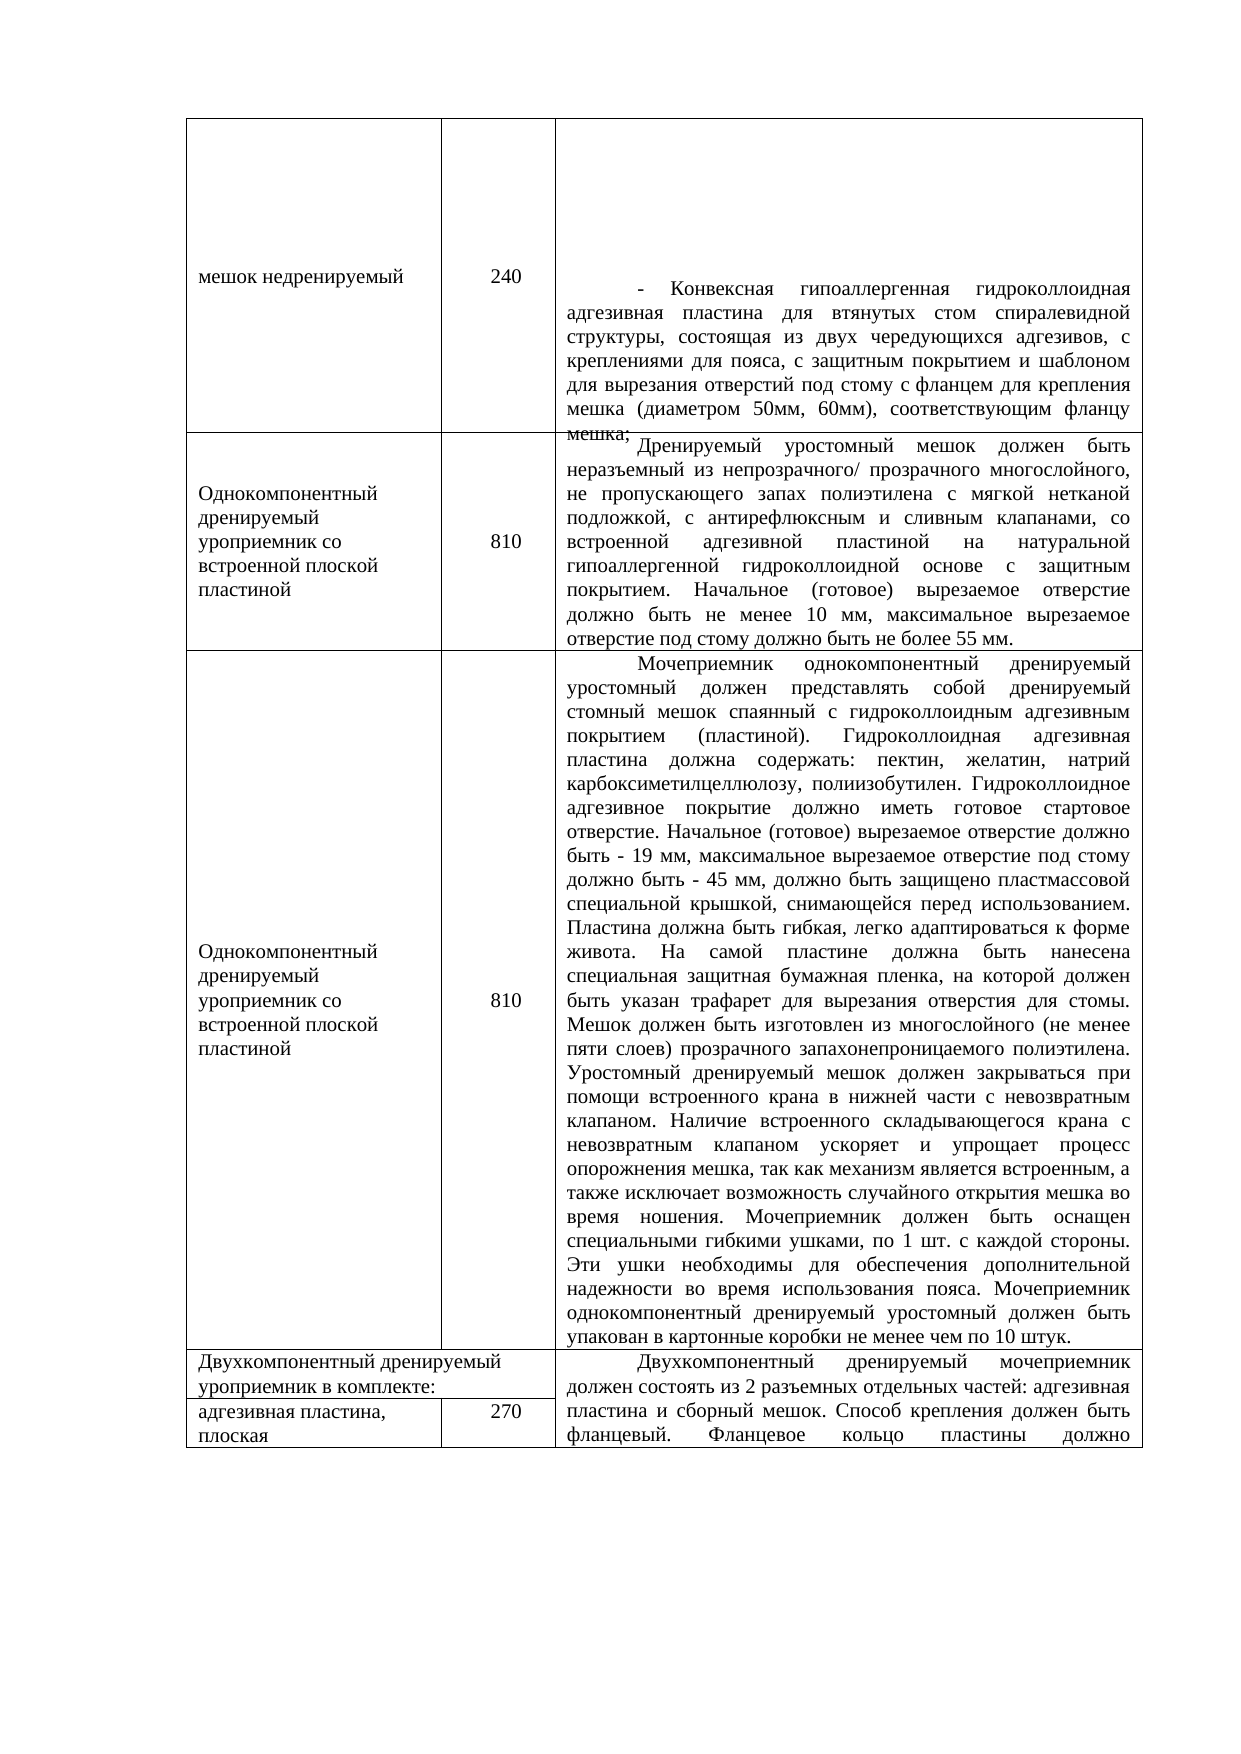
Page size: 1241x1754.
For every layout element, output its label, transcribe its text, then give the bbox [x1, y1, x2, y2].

table_cell 270 [442, 1399, 555, 1447]
table_cell 810 [442, 651, 555, 1348]
table_cell Однокомпонентный дренируемый уроприемник со встроенной плоской пластиной [187, 651, 441, 1348]
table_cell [187, 1350, 555, 1398]
table_cell Дренируемый уростомный мешок должен быть неразъемный из непрозрачного/ прозрачного многослойного, не пропускающего запах полиэтилена с мягкой нетканой подложкой, с антирефлюксным и сливным клапанами, со встроенной адгезивной пластиной на натуральной гипоаллергенной гидроколлоидной основе с защитным покрытием. Начальное (готовое) вырезаемое отверстие должно быть не менее , максимальное вырезаемое отверстие под стому должно быть не более . [556, 433, 1142, 649]
table_cell Однокомпонентный дренируемый уроприемник со встроенной плоской пластиной [187, 433, 441, 649]
table_cell 810 [442, 433, 555, 649]
table_cell мешок недренируемый [187, 119, 441, 432]
table_cell адгезивная пластина, плоская [187, 1399, 441, 1447]
table_cell 240 [442, 119, 555, 432]
table_cell Мочеприемник однокомпонентный дренируемый уростомный должен представлять собой дренируемый стомный мешок спаянный с гидроколлоидным адгезивным покрытием (пластиной). Гидроколлоидная адгезивная пластина должна содержать: пектин, желатин, натрий карбоксиметилцеллюлозу, полиизобутилен. Гидроколлоидное адгезивное покрытие должно иметь готовое стартовое отверстие. Начальное (готовое) вырезаемое отверстие должно быть - , максимальное вырезаемое отверстие под стому должно быть - , должно быть защищено пластмассовой специальной крышкой, снимающейся перед использованием. Пластина должна быть гибкая, легко адаптироваться к форме живота. На самой пластине должна быть нанесена специальная защитная бумажная пленка, на которой должен быть указан трафарет для вырезания отверстия для стомы. Мешок должен быть изготовлен из многослойного (не менее пяти слоев) прозрачного запахонепроницаемого полиэтилена. Уростомный дренируемый мешок должен закрываться при помощи встроенного крана в нижней части с невозвратным клапаном. Наличие встроенного складывающегося крана с невозвратным клапаном ускоряет и упрощает процесс опорожнения мешка, так как механизм является встроенным, а также исключает возможность случайного открытия мешка во время ношения. Мочеприемник должен быть оснащен специальными гибкими ушками, по 1 шт. с каждой стороны. Эти ушки необходимы для обеспечения дополнительной надежности во время использования пояса. Мочеприемник однокомпонентный дренируемый уростомный должен быть упакован в картонные коробки не менее чем по 10 штук. [556, 651, 1142, 1348]
